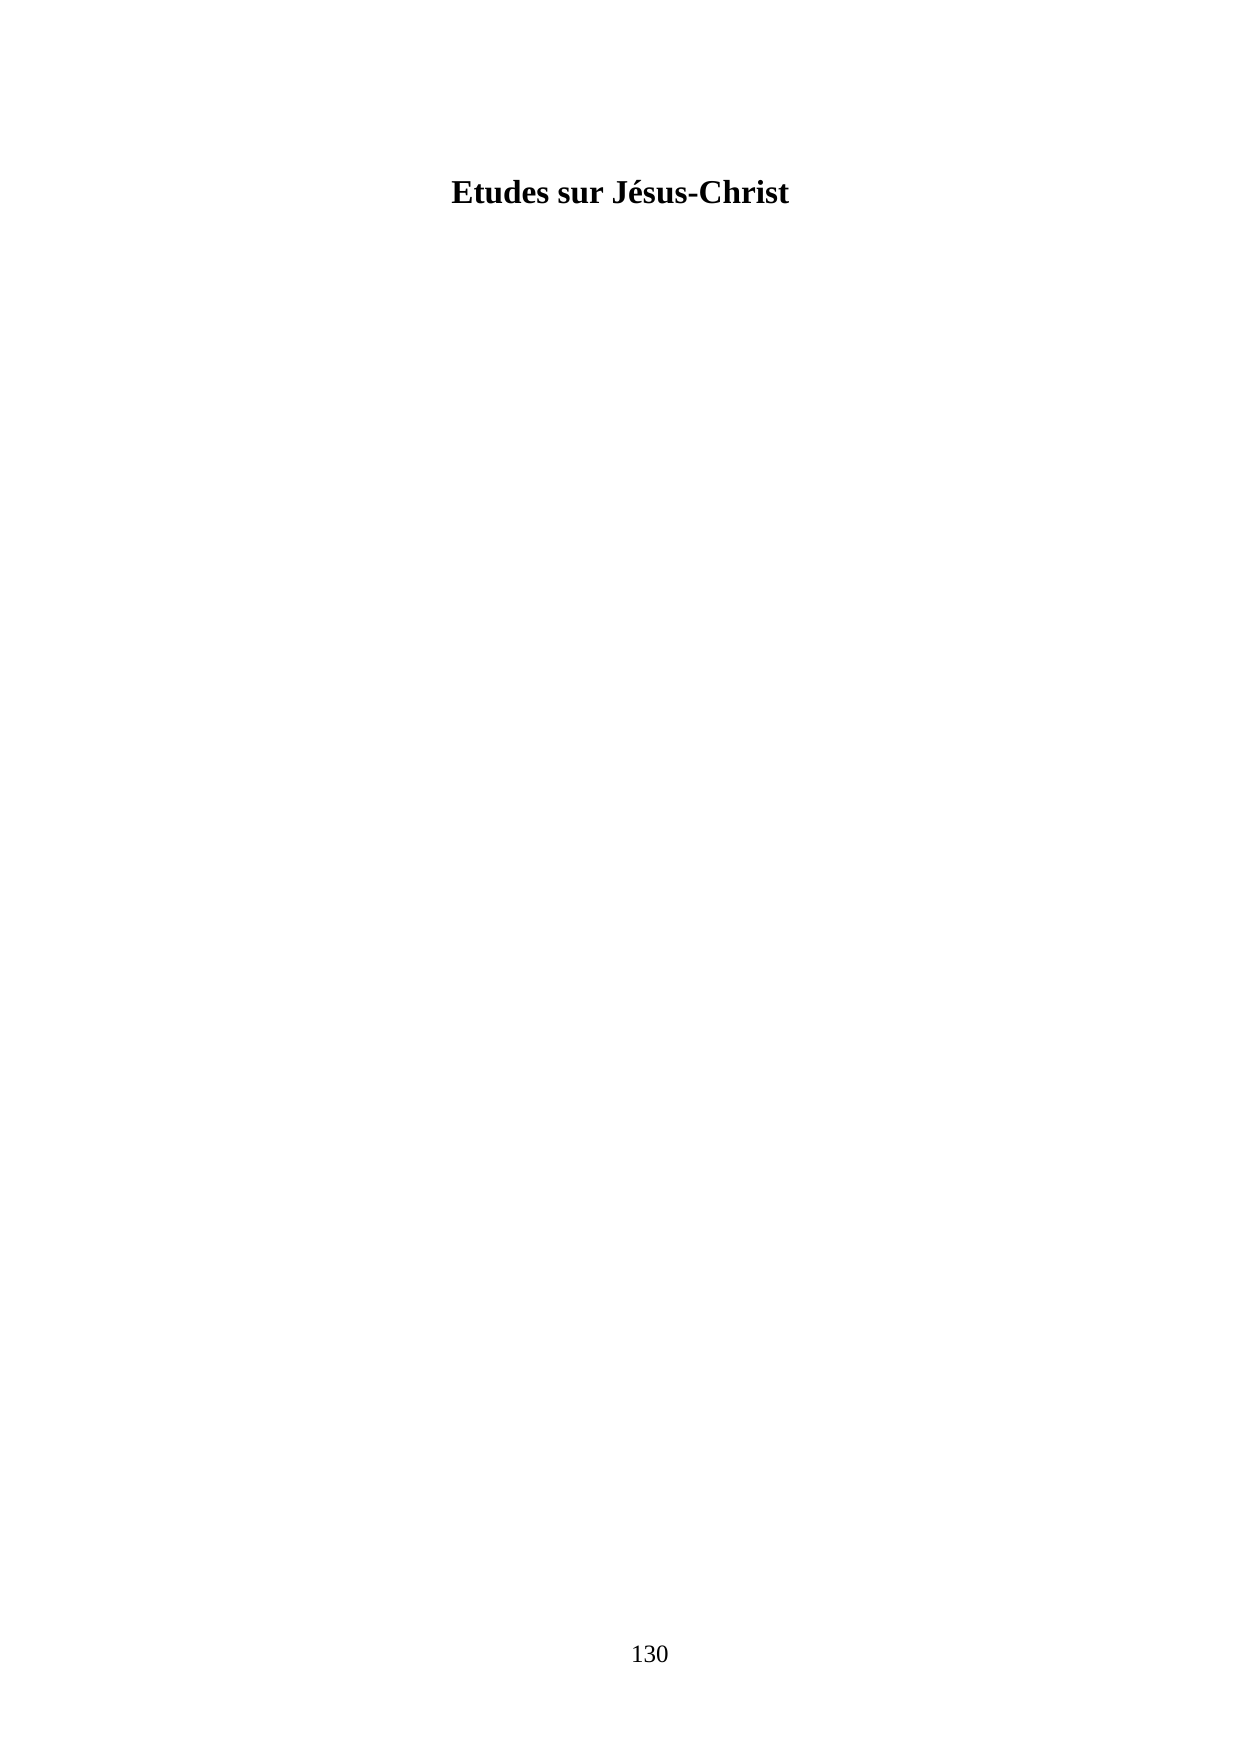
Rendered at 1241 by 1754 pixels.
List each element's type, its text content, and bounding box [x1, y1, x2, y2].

subtitle Etudes sur Jésus-Christ [148, 173, 1093, 211]
